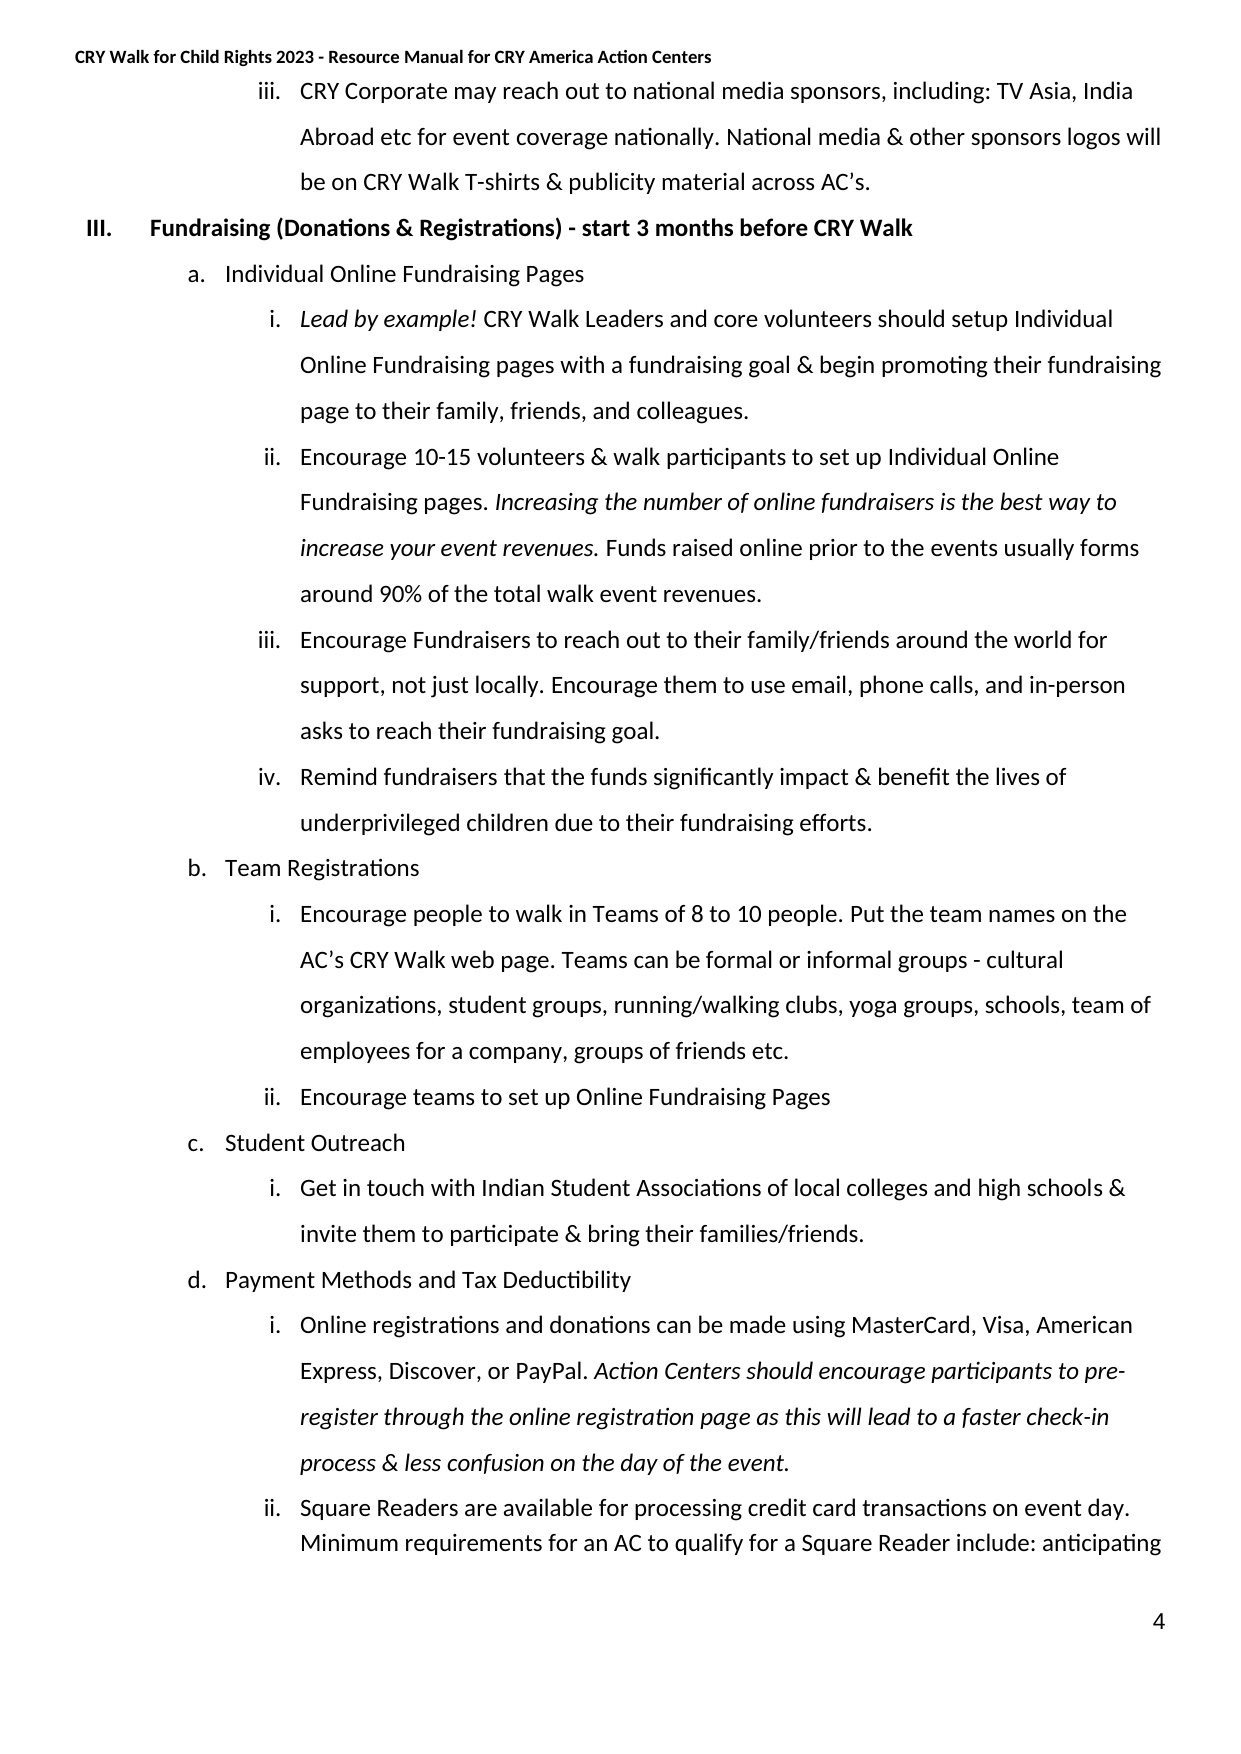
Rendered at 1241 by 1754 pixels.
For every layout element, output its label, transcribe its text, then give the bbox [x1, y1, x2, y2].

list Encourage people to walk in Teams of 8 to 10 people. Put the team names on the AC’s CRY Walk web page. Teams can be formal or informal groups - cultural organizations, student groups, running/walking clubs, yoga groups, schools, team of employees for a company, groups of friends etc. [281, 898, 1165, 1066]
list Individual Online Fundraising Pages [187, 258, 1165, 288]
list Lead by example! CRY Walk Leaders and core volunteers should setup Individual Online Fundraising pages with a fundraising goal & begin promoting their fundraising page to their family, friends, and colleagues. [281, 304, 1165, 426]
list Fundraising (Donations & Registrations) - start 3 months before CRY Walk [112, 212, 1165, 243]
list Online registrations and donations can be made using MasterCard, Visa, American Express, Discover, or PayPal. Action Centers should encourage participants to pre-register through the online registration page as this will lead to a faster check-in process & less confusion on the day of the event. [281, 1310, 1165, 1477]
list Get in touch with Indian Student Associations of local colleges and high schools & invite them to participate & bring their families/friends. [281, 1172, 1165, 1249]
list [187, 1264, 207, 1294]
list CRY Corporate may reach out to national media sponsors, including: TV Asia, India Abroad etc for event coverage nationally. National media & other sponsors logos will be on CRY Walk T-shirts & publicity material across AC’s. [281, 75, 1165, 197]
list Encourage Fundraisers to reach out to their family/friends around the world for support, not just locally. Encourage them to use email, phone calls, and in-person asks to reach their fundraising goal. [281, 624, 1165, 746]
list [281, 1493, 1165, 1558]
list Student Outreach [187, 1127, 1165, 1157]
list Encourage 10-15 volunteers & walk participants to set up Individual Online Fundraising pages. Increasing the number of online fundraisers is the best way to increase your event revenues. Funds raised online prior to the events usually forms around 90% of the total walk event revenues. [281, 441, 1165, 608]
list Encourage teams to set up Online Fundraising Pages [281, 1081, 1165, 1112]
list Remind fundraisers that the funds significantly impact & benefit the lives of underprivileged children due to their fundraising efforts. [281, 761, 1165, 837]
list Payment Methods and Tax Deductibility [412, 1264, 1165, 1294]
list Team Registrations [187, 852, 1165, 883]
